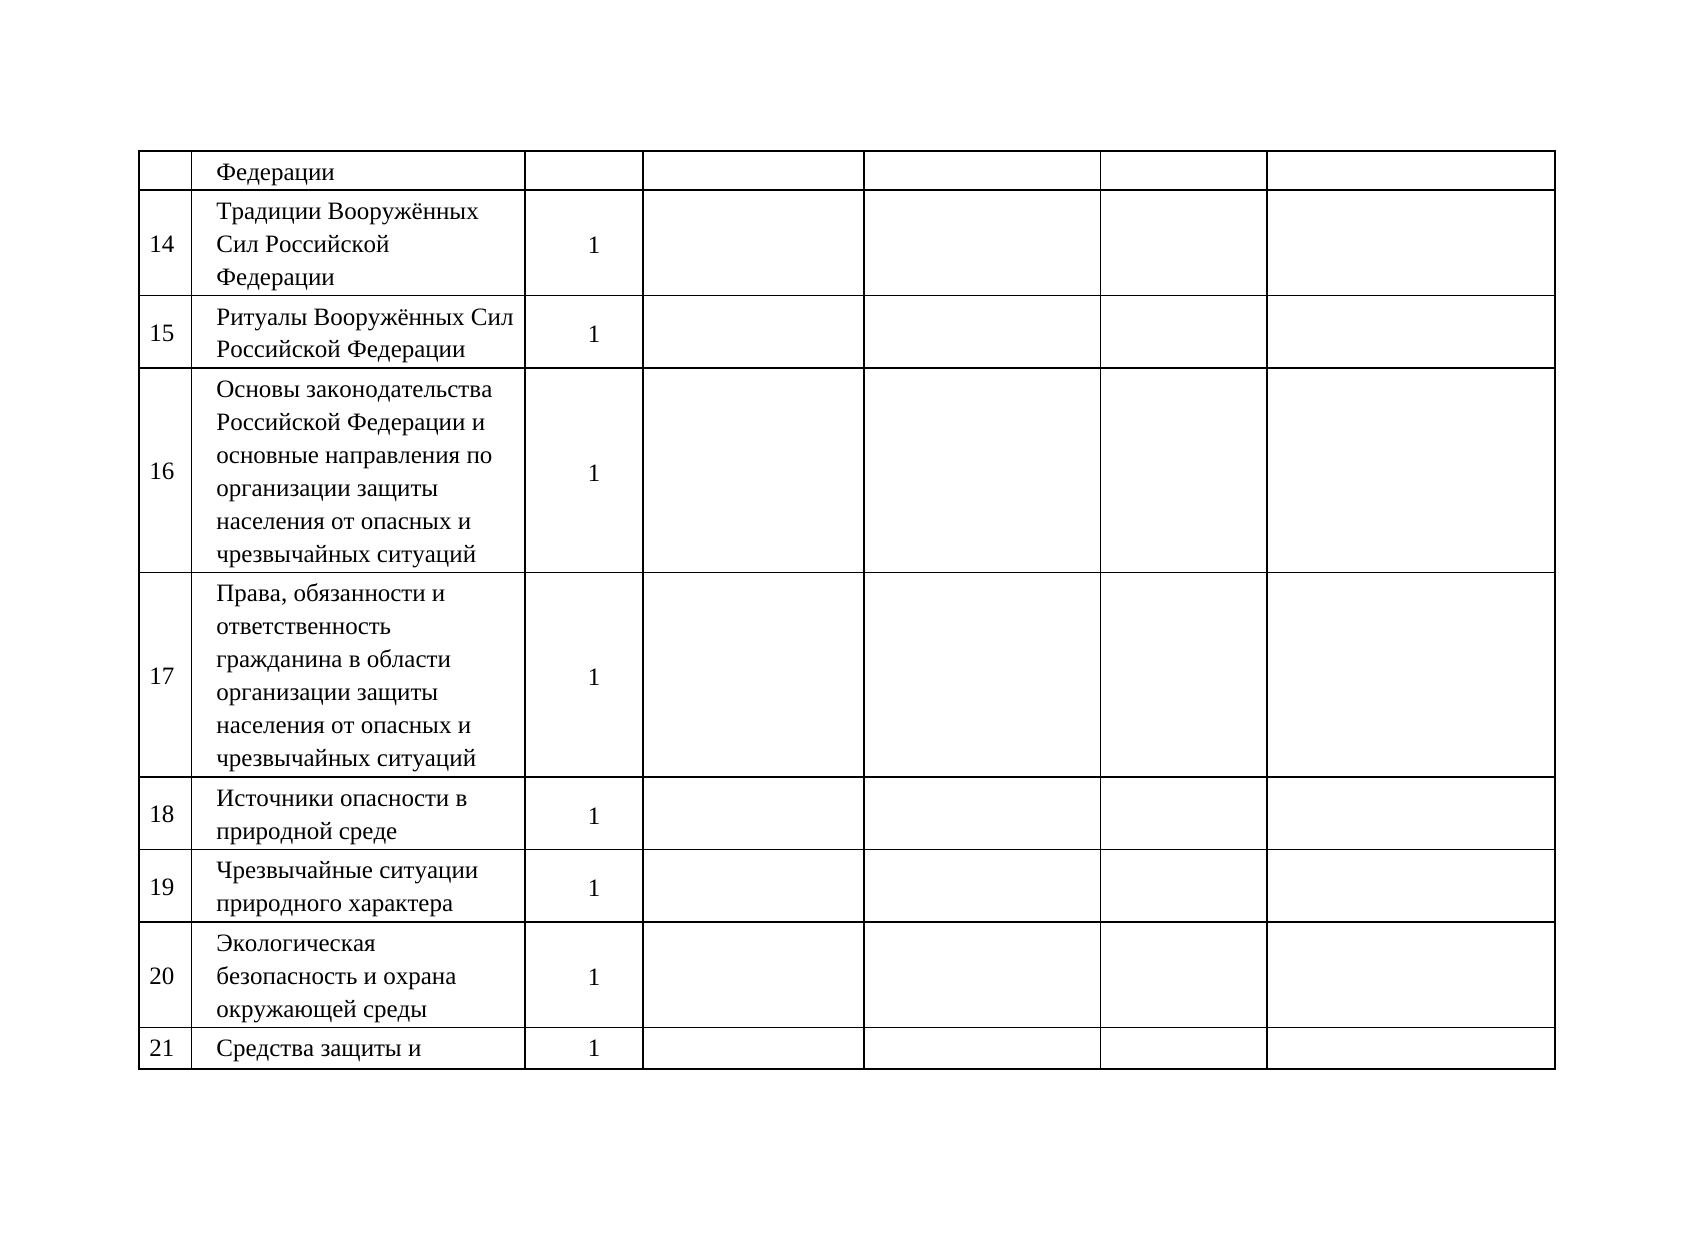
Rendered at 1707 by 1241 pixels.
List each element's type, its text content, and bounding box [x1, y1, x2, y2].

table_cell [644, 923, 863, 1026]
table_cell 1 [526, 152, 642, 189]
table_cell [1268, 296, 1554, 367]
table_cell 1 [526, 369, 642, 572]
table_cell [644, 369, 863, 572]
table_cell 15 [140, 296, 191, 367]
table_cell [865, 369, 1100, 572]
table_cell [1268, 152, 1554, 189]
table_cell Ритуалы Вооружённых Сил Российской Федерации [192, 296, 524, 367]
table_cell 1 [526, 1028, 642, 1068]
table_cell [865, 573, 1100, 776]
table_cell [865, 191, 1100, 295]
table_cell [192, 152, 524, 189]
table_cell [644, 850, 863, 921]
table_cell 1 [526, 573, 642, 776]
table_cell 17 [140, 573, 191, 776]
table_cell [1101, 778, 1266, 848]
table_cell [865, 152, 1100, 189]
table_cell [1101, 191, 1266, 295]
table_cell [644, 191, 863, 295]
table_cell [1268, 850, 1554, 921]
table_cell [644, 296, 863, 367]
table_cell [1268, 369, 1554, 572]
table_cell 1 [526, 923, 642, 1026]
table_cell [865, 296, 1100, 367]
table_cell [1101, 923, 1266, 1026]
table_cell 1 [526, 296, 642, 367]
table_cell 21 [140, 1028, 191, 1068]
table_cell 14 [140, 191, 191, 295]
table_cell 1 [526, 778, 642, 848]
table_cell [865, 1028, 1100, 1068]
table_cell 1 [526, 191, 642, 295]
table_cell [865, 850, 1100, 921]
table_cell [1101, 573, 1266, 776]
table_cell [644, 152, 863, 189]
table_cell [1101, 296, 1266, 367]
table_cell [644, 1028, 863, 1068]
table_cell Экологическая безопасность и охрана окружающей среды [192, 923, 524, 1026]
table_cell [1101, 1028, 1266, 1068]
table_cell [644, 573, 863, 776]
table_cell 18 [140, 778, 191, 848]
table_cell [1101, 369, 1266, 572]
table_cell 13 [140, 152, 191, 189]
table_cell Чрезвычайные ситуации природного характера [192, 850, 524, 921]
table_cell [1268, 1028, 1554, 1068]
table_cell 20 [140, 923, 191, 1026]
table_cell [865, 923, 1100, 1026]
table_cell [1101, 850, 1266, 921]
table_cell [192, 1028, 524, 1068]
table_cell [1268, 191, 1554, 295]
table_cell [865, 778, 1100, 848]
table_cell Основы законодательства Российской Федерации и основные направления по организации защиты населения от опасных и чрезвычайных ситуаций [192, 369, 524, 572]
table_cell 1 [526, 850, 642, 921]
table_cell [1268, 573, 1554, 776]
table_cell 19 [140, 850, 191, 921]
table_cell Источники опасности в природной среде [192, 778, 524, 848]
table_cell [1101, 152, 1266, 189]
table_cell Традиции Вооружённых Сил Российской Федерации [192, 191, 524, 295]
table_cell [1268, 923, 1554, 1026]
table_cell [644, 778, 863, 848]
table_cell 16 [140, 369, 191, 572]
table_cell Права, обязанности и ответственность гражданина в области организации защиты населения от опасных и чрезвычайных ситуаций [192, 573, 524, 776]
table_cell [1268, 778, 1554, 848]
